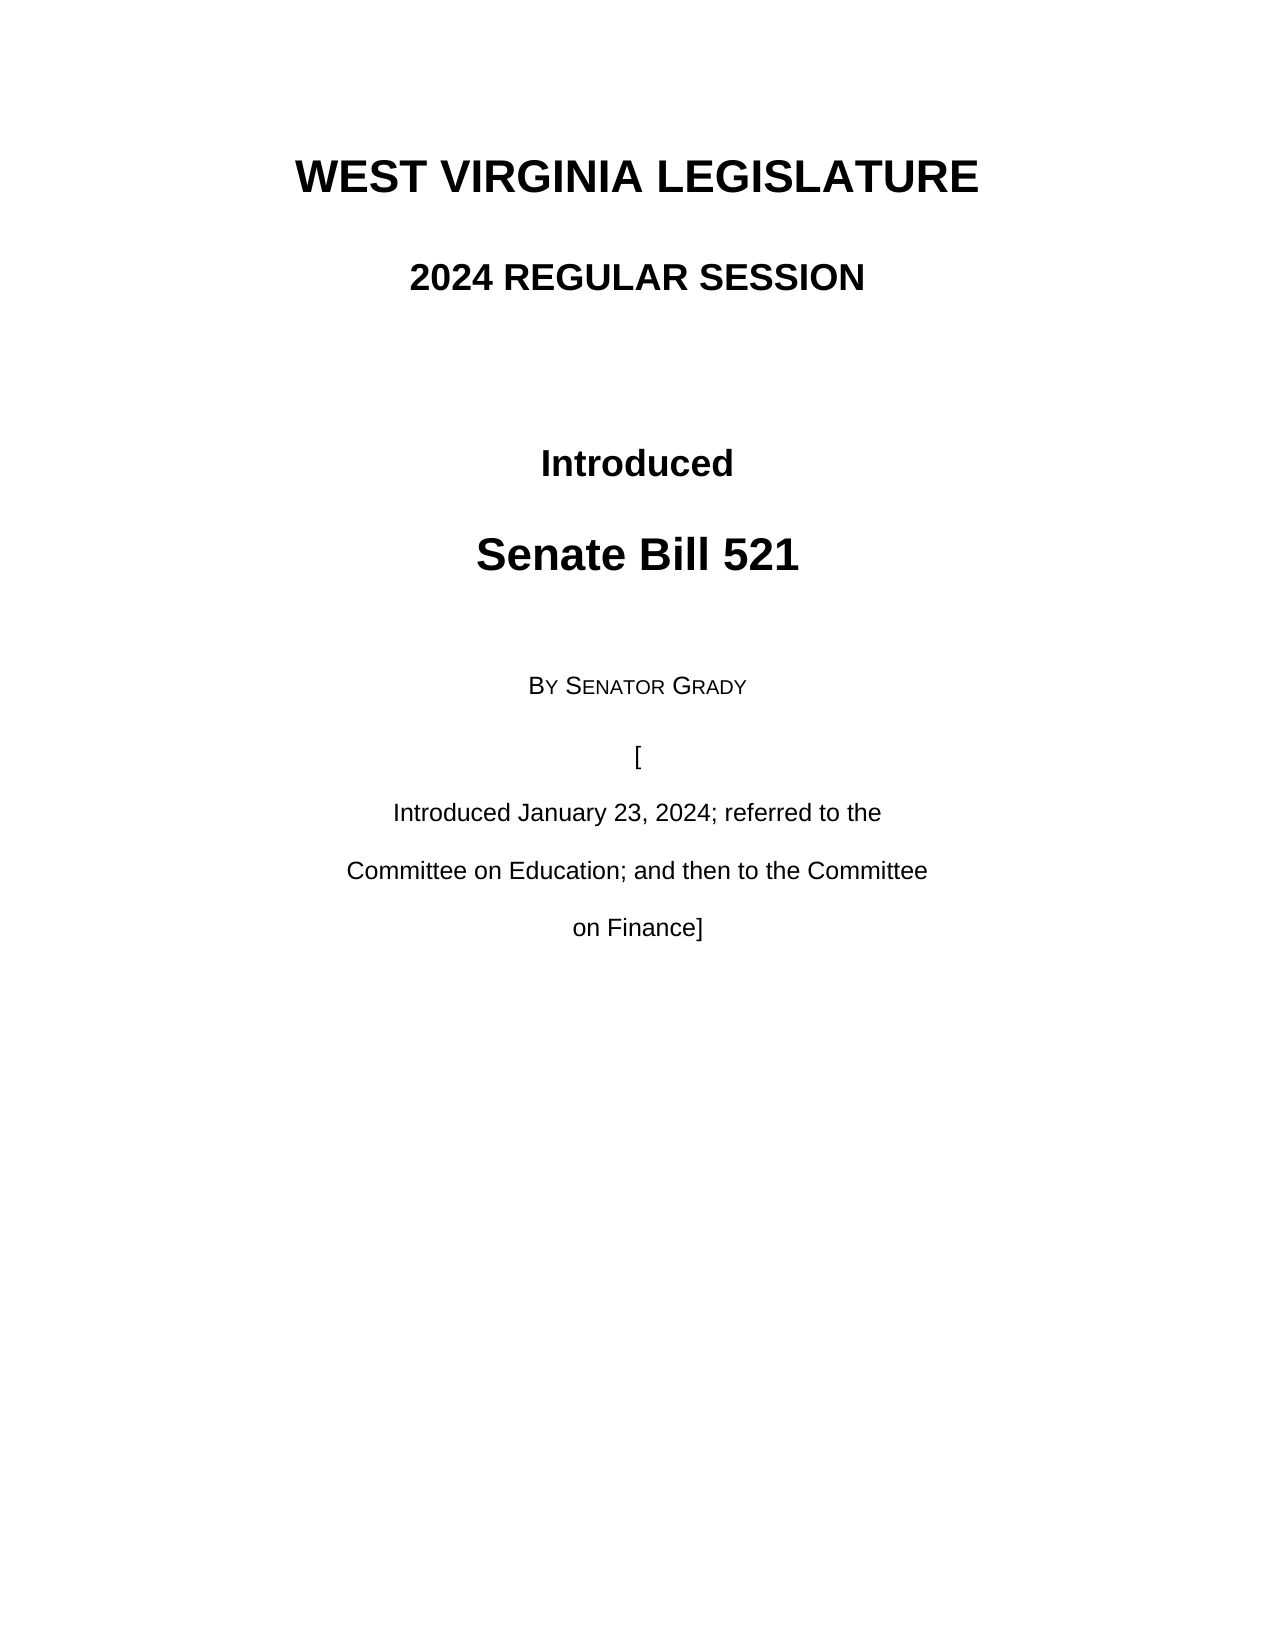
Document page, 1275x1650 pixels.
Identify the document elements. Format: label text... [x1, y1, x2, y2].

text Bill [150, 528, 1125, 581]
title 2024 regular session [150, 255, 1125, 298]
text [] [337, 741, 937, 942]
text By [337, 671, 937, 699]
title WEST virginia legislature [150, 150, 1125, 203]
